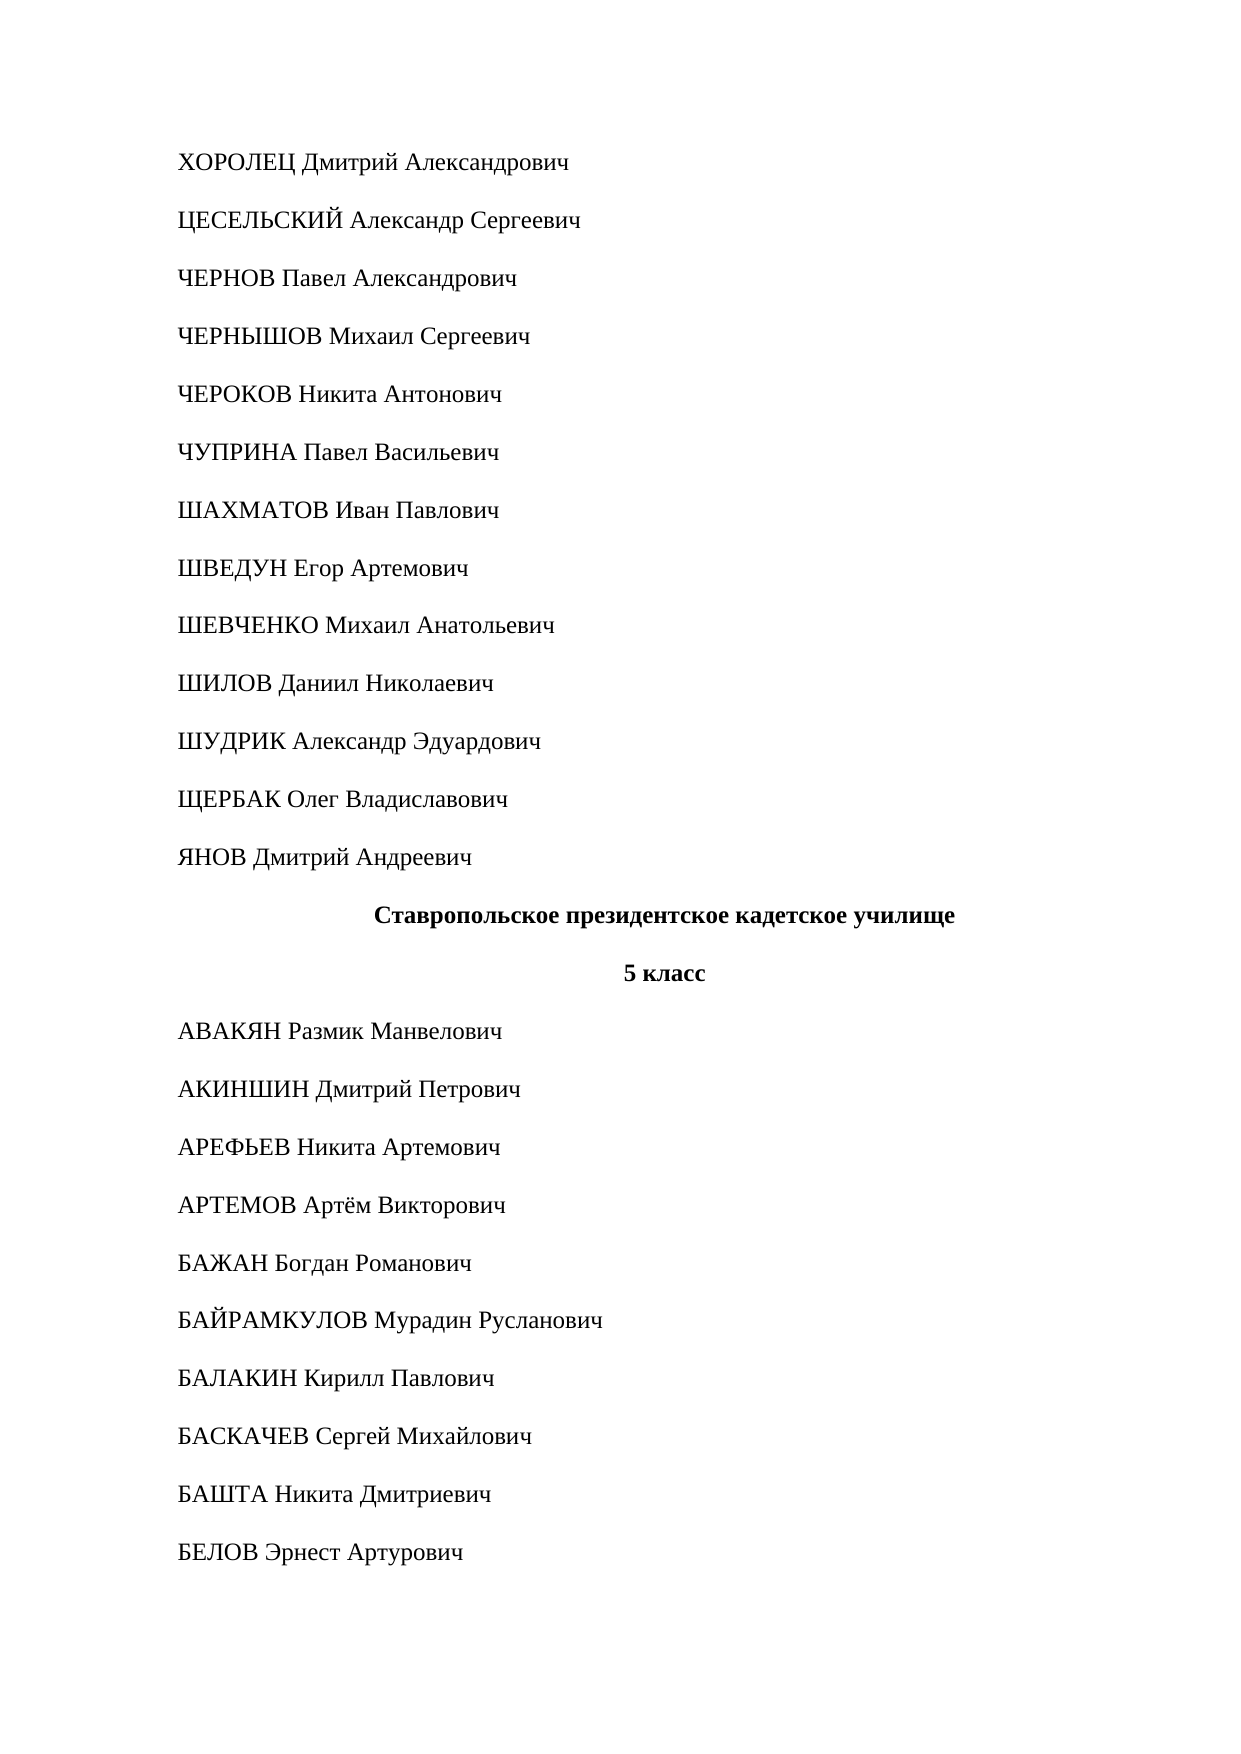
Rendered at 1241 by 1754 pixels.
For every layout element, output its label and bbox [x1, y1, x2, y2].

table_cell [177, 118, 1152, 1595]
